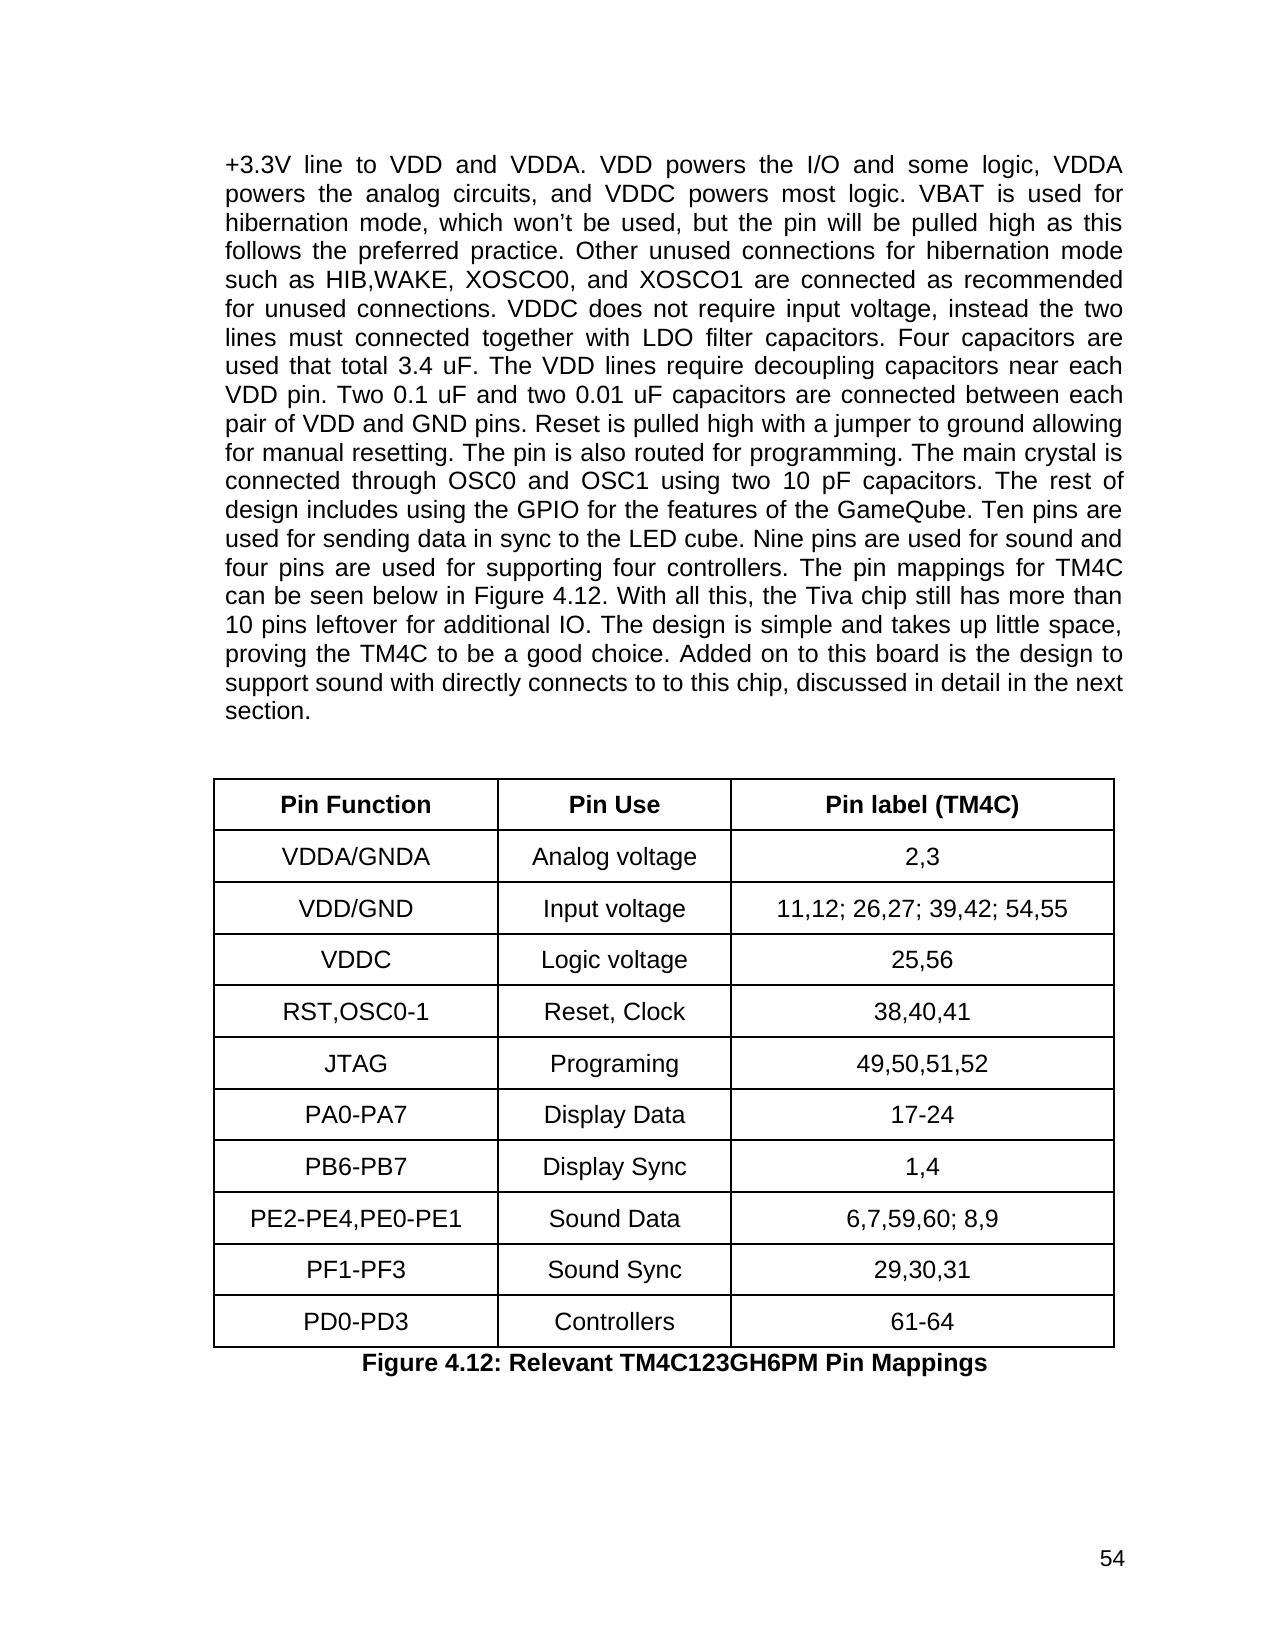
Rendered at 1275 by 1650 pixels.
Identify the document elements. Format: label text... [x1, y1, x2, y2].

table_cell Sound Sync [499, 1245, 730, 1294]
table_cell 1,4 [732, 1141, 1113, 1191]
table_cell PE2-PE4,PE0-PE1 [215, 1193, 497, 1243]
text Figure 4.12: Relevant TM4C123GH6PM Pin Mappings [225, 1348, 1125, 1377]
table_cell Reset, Clock [499, 986, 730, 1036]
table_cell PF1-PF3 [215, 1245, 497, 1294]
table_cell 25,56 [732, 935, 1113, 984]
table_header Pin Function [215, 780, 497, 829]
table_cell 49,50,51,52 [732, 1038, 1113, 1088]
table_cell 38,40,41 [732, 986, 1113, 1036]
table_cell Input voltage [499, 883, 730, 933]
table_cell PA0-PA7 [215, 1090, 497, 1139]
table_cell VDD/GND [215, 883, 497, 933]
table_cell Logic voltage [499, 935, 730, 984]
table_cell 61-64 [732, 1296, 1113, 1346]
table_header Pin Use [499, 780, 730, 829]
table_cell Analog voltage [499, 831, 730, 881]
table_cell 29,30,31 [732, 1245, 1113, 1294]
table_cell 11,12; 26,27; 39,42; 54,55 [732, 883, 1113, 933]
table_cell Programing [499, 1038, 730, 1088]
table_cell Controllers [499, 1296, 730, 1346]
table_cell JTAG [215, 1038, 497, 1088]
table_header Pin label (TM4C) [732, 780, 1113, 829]
table_cell Display Data [499, 1090, 730, 1139]
table_cell RST,OSC0-1 [215, 986, 497, 1036]
table_cell Display Sync [499, 1141, 730, 1191]
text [225, 150, 1125, 725]
table_cell 17-24 [732, 1090, 1113, 1139]
table_cell PD0-PD3 [215, 1296, 497, 1346]
table_cell Sound Data [499, 1193, 730, 1243]
table_cell 2,3 [732, 831, 1113, 881]
table_cell VDDC [215, 935, 497, 984]
table_cell PB6-PB7 [215, 1141, 497, 1191]
table_cell VDDA/GNDA [215, 831, 497, 881]
table_cell 6,7,59,60; 8,9 [732, 1193, 1113, 1243]
